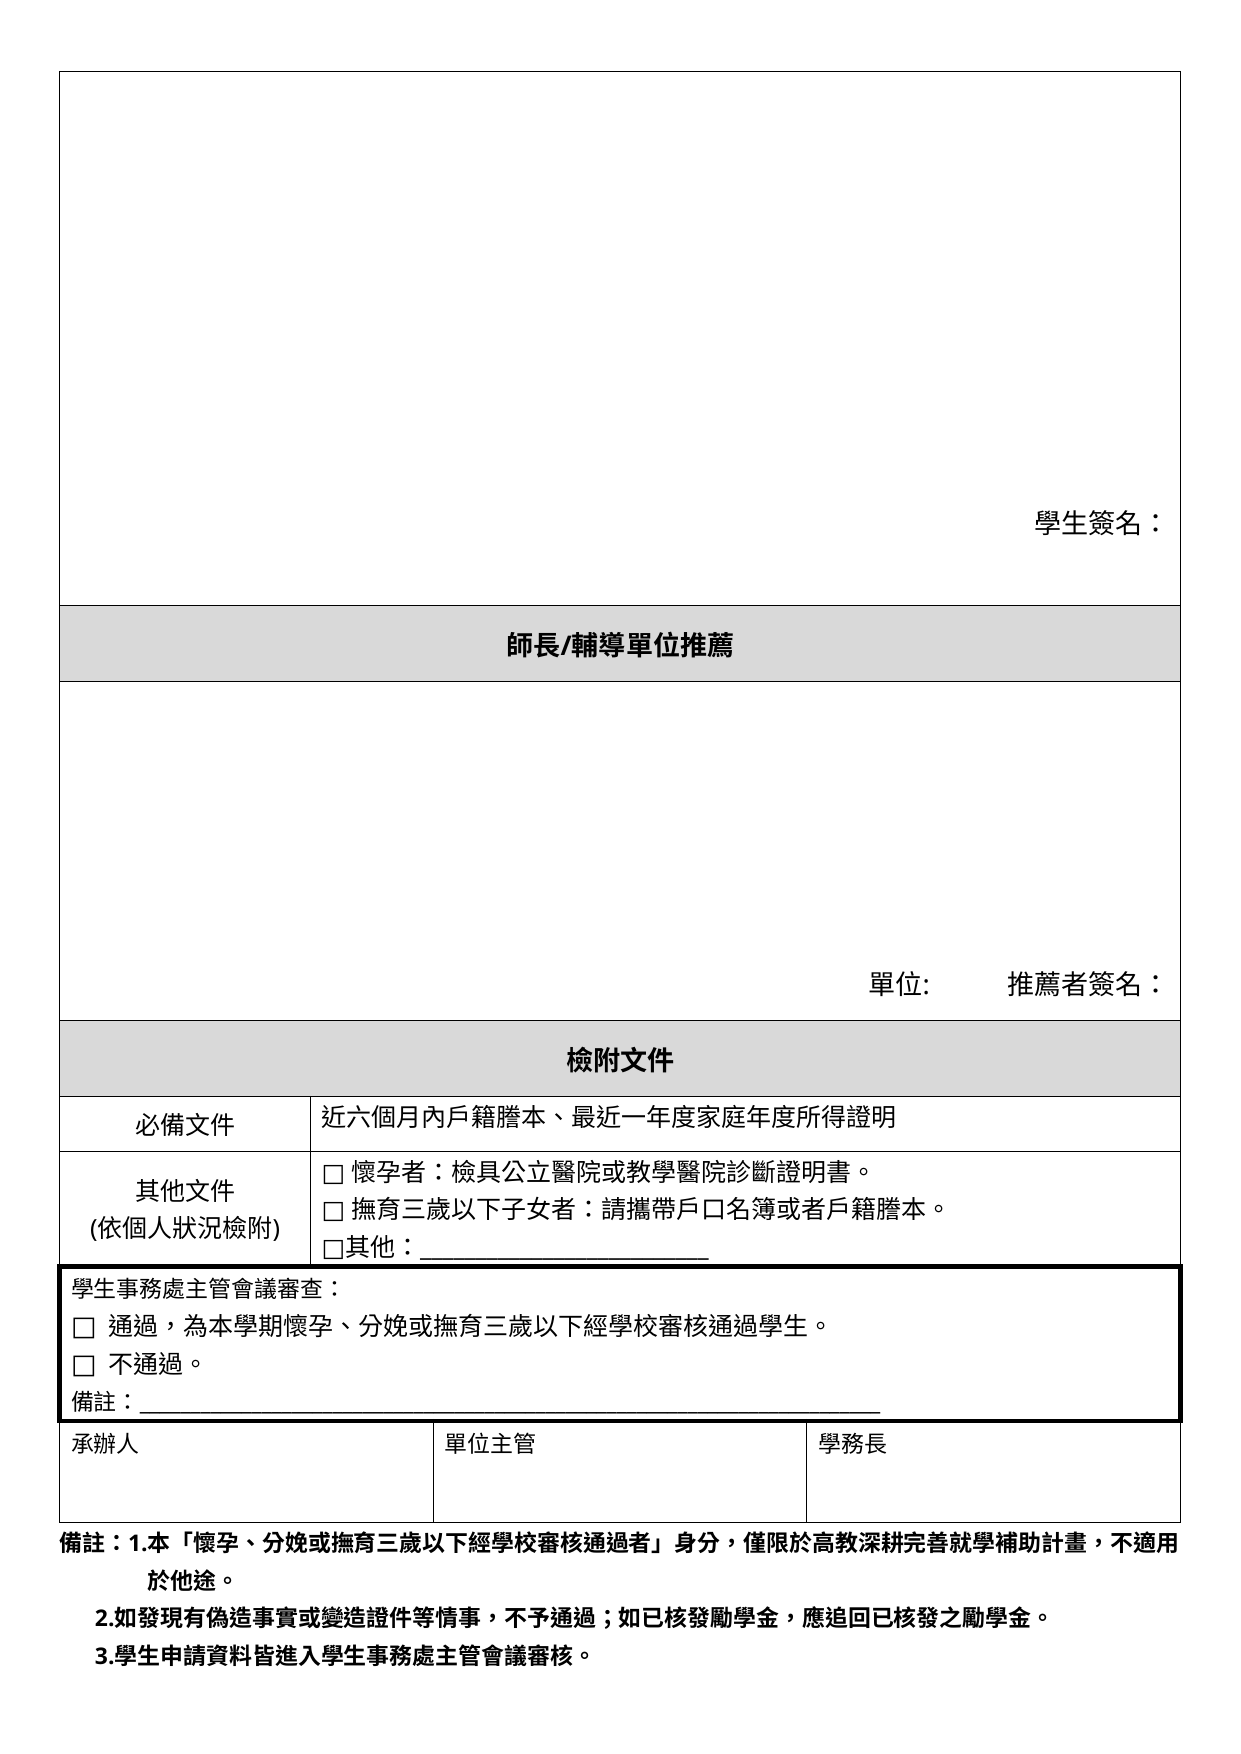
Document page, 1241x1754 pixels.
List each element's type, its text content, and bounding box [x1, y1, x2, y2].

table_cell 學生簽名： [60, 72, 1180, 605]
table_cell 檢附文件 [60, 1021, 1180, 1096]
text 2.如發現有偽造事實或變造證件等情事，不予通過；如已核發勵學金，應追回已核發之勵學金。 [59, 1598, 1181, 1636]
table_cell 承辦人 [60, 1423, 433, 1522]
table_cell 必備文件 [60, 1097, 310, 1151]
table_cell 其他文件 (依個人狀況檢附) [60, 1152, 310, 1264]
table_cell 學生事務處主管會議審查： 通過，為本學期懷孕、分娩或撫育三歲以下經學校審核通過學生。 不通過。 備註：_________________________________________________________________________ [62, 1269, 1178, 1419]
text 3.學生申請資料皆進入學生事務處主管會議審核。 [59, 1636, 1181, 1673]
table_cell 單位主管 [434, 1423, 806, 1522]
table_cell □ 懷孕者：檢具公立醫院或教學醫院診斷證明書。 □ 撫育三歲以下子女者：請攜帶戶口名簿或者戶籍謄本。 □其他：__________________________ [311, 1152, 1180, 1264]
table_cell 學務長 [807, 1423, 1180, 1522]
text 備註：1.本「懷孕、分娩或撫育三歲以下經學校審核通過者」身分，僅限於高教深耕完善就學補助計畫，不適用於他途。 [59, 1523, 1181, 1598]
table_cell 師長/輔導單位推薦 [60, 606, 1180, 681]
table_cell 近六個月內戶籍謄本、最近一年度家庭年度所得證明 [311, 1097, 1180, 1151]
table_cell 單位: 推薦者簽名： [60, 682, 1180, 1020]
